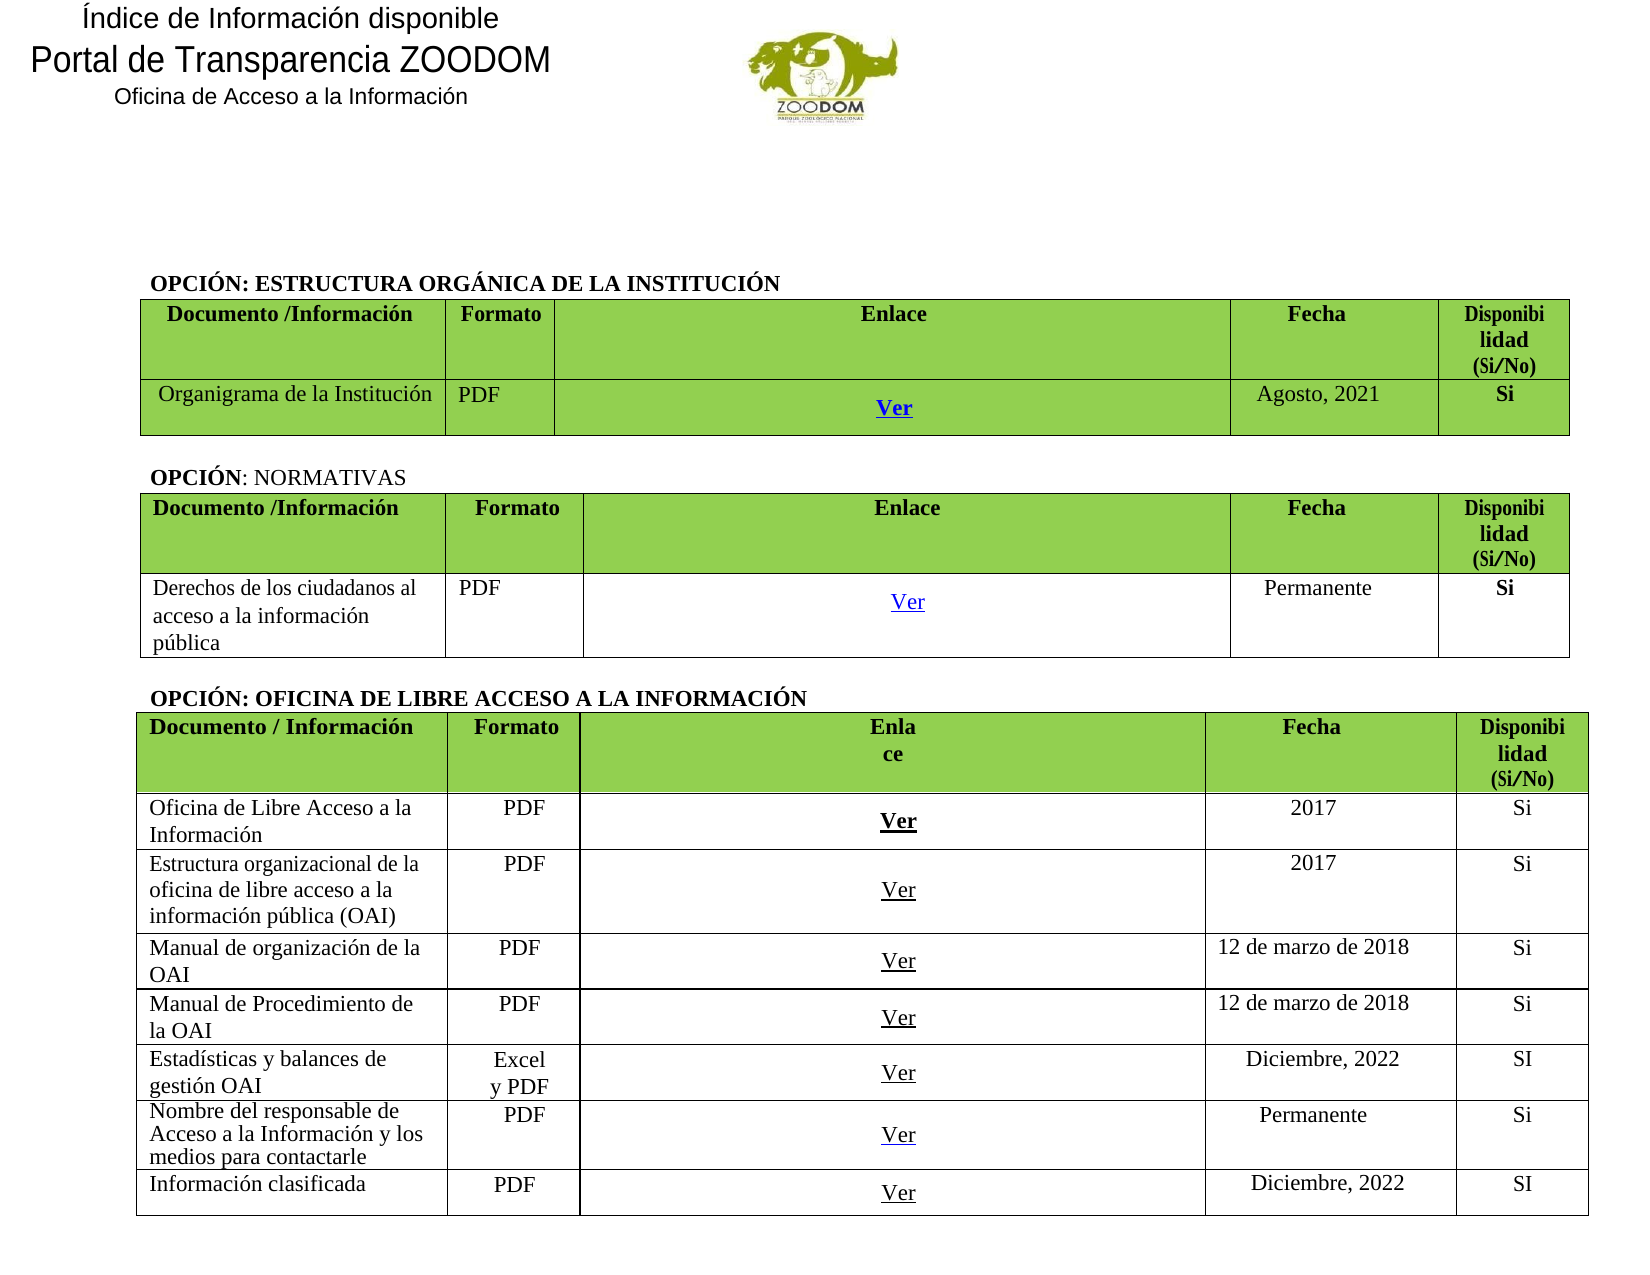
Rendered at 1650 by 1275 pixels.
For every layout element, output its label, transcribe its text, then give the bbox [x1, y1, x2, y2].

picture [742, 29, 899, 126]
table_header Disponibi lidad (Si/No) [1439, 494, 1569, 573]
table_cell Manual de organización de la OAI [137, 934, 447, 988]
table_header Disponibilidad (Si/No) [1457, 713, 1588, 792]
table_cell Si [1457, 794, 1588, 848]
table_cell Ver [584, 574, 1230, 657]
table_cell PDF [448, 1101, 579, 1169]
text OPCIÓN: NORMATIVAS [150, 464, 1600, 490]
table_header Documento / Información [137, 713, 447, 792]
table_header Formato [446, 300, 554, 379]
table_header Fecha [1231, 494, 1438, 573]
table_cell Si [1457, 990, 1588, 1044]
text OPCIÓN: ESTRUCTURA ORGÁNICA DE LA INSTITUCIÓN [150, 270, 1600, 296]
table_cell Ver [581, 1101, 1205, 1169]
table_cell Ver [581, 934, 1205, 988]
table_cell Ver [581, 1045, 1205, 1100]
table_cell 12 de marzo de 2018 [1206, 934, 1456, 988]
table_header Disponibi lidad (Si/No) [1439, 300, 1569, 379]
table_cell 2017 [1206, 794, 1456, 848]
table_cell Permanente [1231, 574, 1438, 657]
table_cell Permanente [1206, 1101, 1456, 1169]
table_header Fecha [1206, 713, 1456, 792]
table_cell Nombre del responsable de Acceso a la Información y los medios para contactarle [137, 1101, 447, 1169]
table_header Enlace [555, 300, 1230, 379]
table_cell PDF [446, 380, 554, 435]
table_cell Manual de Procedimiento de la OAI [137, 990, 447, 1044]
table_cell Oficina de Libre Acceso a la Información [137, 794, 447, 848]
table_cell Estadísticas y balances de gestión OAI [137, 1045, 447, 1100]
table_header Enlace [584, 494, 1230, 573]
table_cell PDF [448, 794, 579, 848]
table_cell Agosto, 2021 [1231, 380, 1438, 435]
table_cell PDF [446, 574, 583, 657]
table_cell SI [1457, 1045, 1588, 1100]
table_cell Ver [581, 990, 1205, 1044]
table_cell Si [1457, 1101, 1588, 1169]
table_header Fecha [1231, 300, 1438, 379]
table_cell Diciembre, 2022 [1206, 1045, 1456, 1100]
table_cell Si [1439, 574, 1569, 657]
table_cell 2017 [1206, 850, 1456, 932]
table_cell SI [1457, 1170, 1588, 1214]
table_cell PDF [448, 990, 579, 1044]
table_cell Ver [581, 850, 1205, 932]
table_cell 12 de marzo de 2018 [1206, 990, 1456, 1044]
table_cell Estructura organizacional de la oficina de libre acceso a la información pública (OAI) [137, 850, 447, 932]
table_cell Ver [581, 794, 1205, 848]
table_header Documento /Información [141, 494, 445, 573]
table_header Formato [446, 494, 583, 573]
table_cell Si [1439, 380, 1569, 435]
table_header Documento /Información [141, 300, 445, 379]
table_cell Información clasificada [137, 1170, 447, 1214]
table_header Enlace [581, 713, 1205, 792]
table_cell PDF [448, 1170, 579, 1214]
text OPCIÓN: OFICINA DE LIBRE ACCESO A LA INFORMACIÓN [150, 686, 1600, 712]
table_cell PDF [448, 934, 579, 988]
table_cell Si [1457, 850, 1588, 932]
table_cell Diciembre, 2022 [1206, 1170, 1456, 1214]
table_cell Ver [555, 380, 1230, 435]
table_cell Ver [581, 1170, 1205, 1214]
table_cell PDF [448, 850, 579, 932]
table_header Formato [448, 713, 579, 792]
table_cell Excel y PDF [448, 1045, 579, 1100]
table_cell Organigrama de la Institución [141, 380, 445, 435]
table_cell Si [1457, 934, 1588, 988]
table_cell Derechos de los ciudadanos al acceso a la información pública [141, 574, 445, 657]
